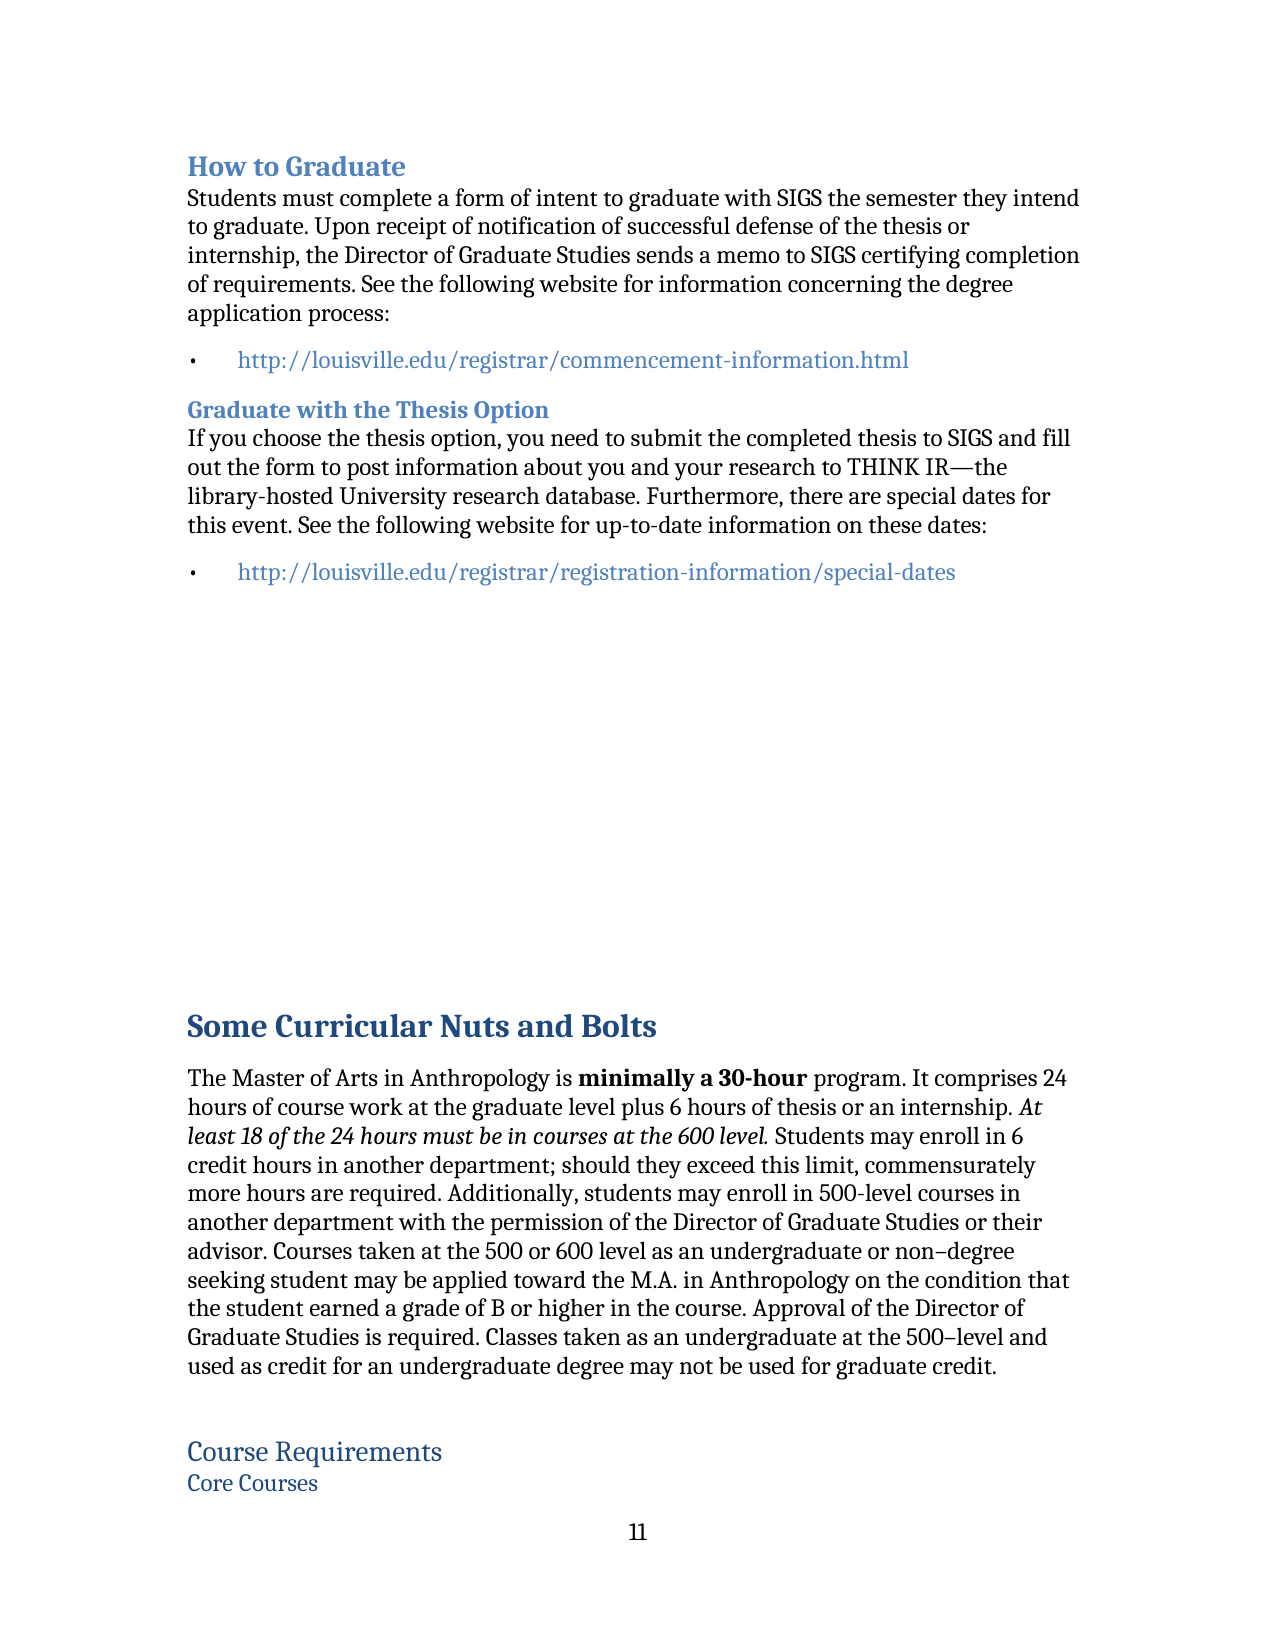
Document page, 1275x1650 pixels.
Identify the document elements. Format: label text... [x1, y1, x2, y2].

text The Master of Arts in Anthropology is minimally a 30-hour program. It comprises 24 hours of course work at the graduate level plus 6 hours of thesis or an internship. At least 18 of the 24 hours must be in courses at the 600 level. Students may enroll in 6 credit hours in another department; should they exceed this limit, commensurately more hours are required. Additionally, students may enroll in 500-level courses in another department with the permission of the Director of Graduate Studies or their advisor. Courses taken at the 500 or 600 level as an undergraduate or non–degree seeking student may be applied toward the M.A. in Anthropology on the condition that the student earned a grade of B or higher in the course. Approval of the Director of Graduate Studies is required. Classes taken as an undergraduate at the 500–level and used as credit for an undergraduate degree may not be used for graduate credit. [187, 1064, 1087, 1381]
text Some Curricular Nuts and Bolts [187, 1007, 1087, 1046]
text Core Courses [187, 1468, 1087, 1497]
list http://louisville.edu/registrar/commencement-information.html [187, 346, 1087, 375]
subtitle Course Requirements [187, 1435, 1087, 1468]
list http://louisville.edu/registrar/registration-information/special-dates [187, 558, 1087, 587]
text If you choose the thesis option, you need to submit the completed thesis to SIGS and fill out the form to post information about you and your research to THINK IR—the library-hosted University research database. Furthermore, there are special dates for this event. See the following website for up-to-date information on these dates: [187, 424, 1087, 539]
subtitle How to Graduate [187, 150, 1087, 183]
text Students must complete a form of intent to graduate with SIGS the semester they intend to graduate. Upon receipt of notification of successful defense of the thesis or internship, the Director of Graduate Studies sends a memo to SIGS certifying completion of requirements. See the following website for information concerning the degree application process: [187, 183, 1087, 327]
subtitle Graduate with the Thesis Option [187, 396, 1087, 424]
